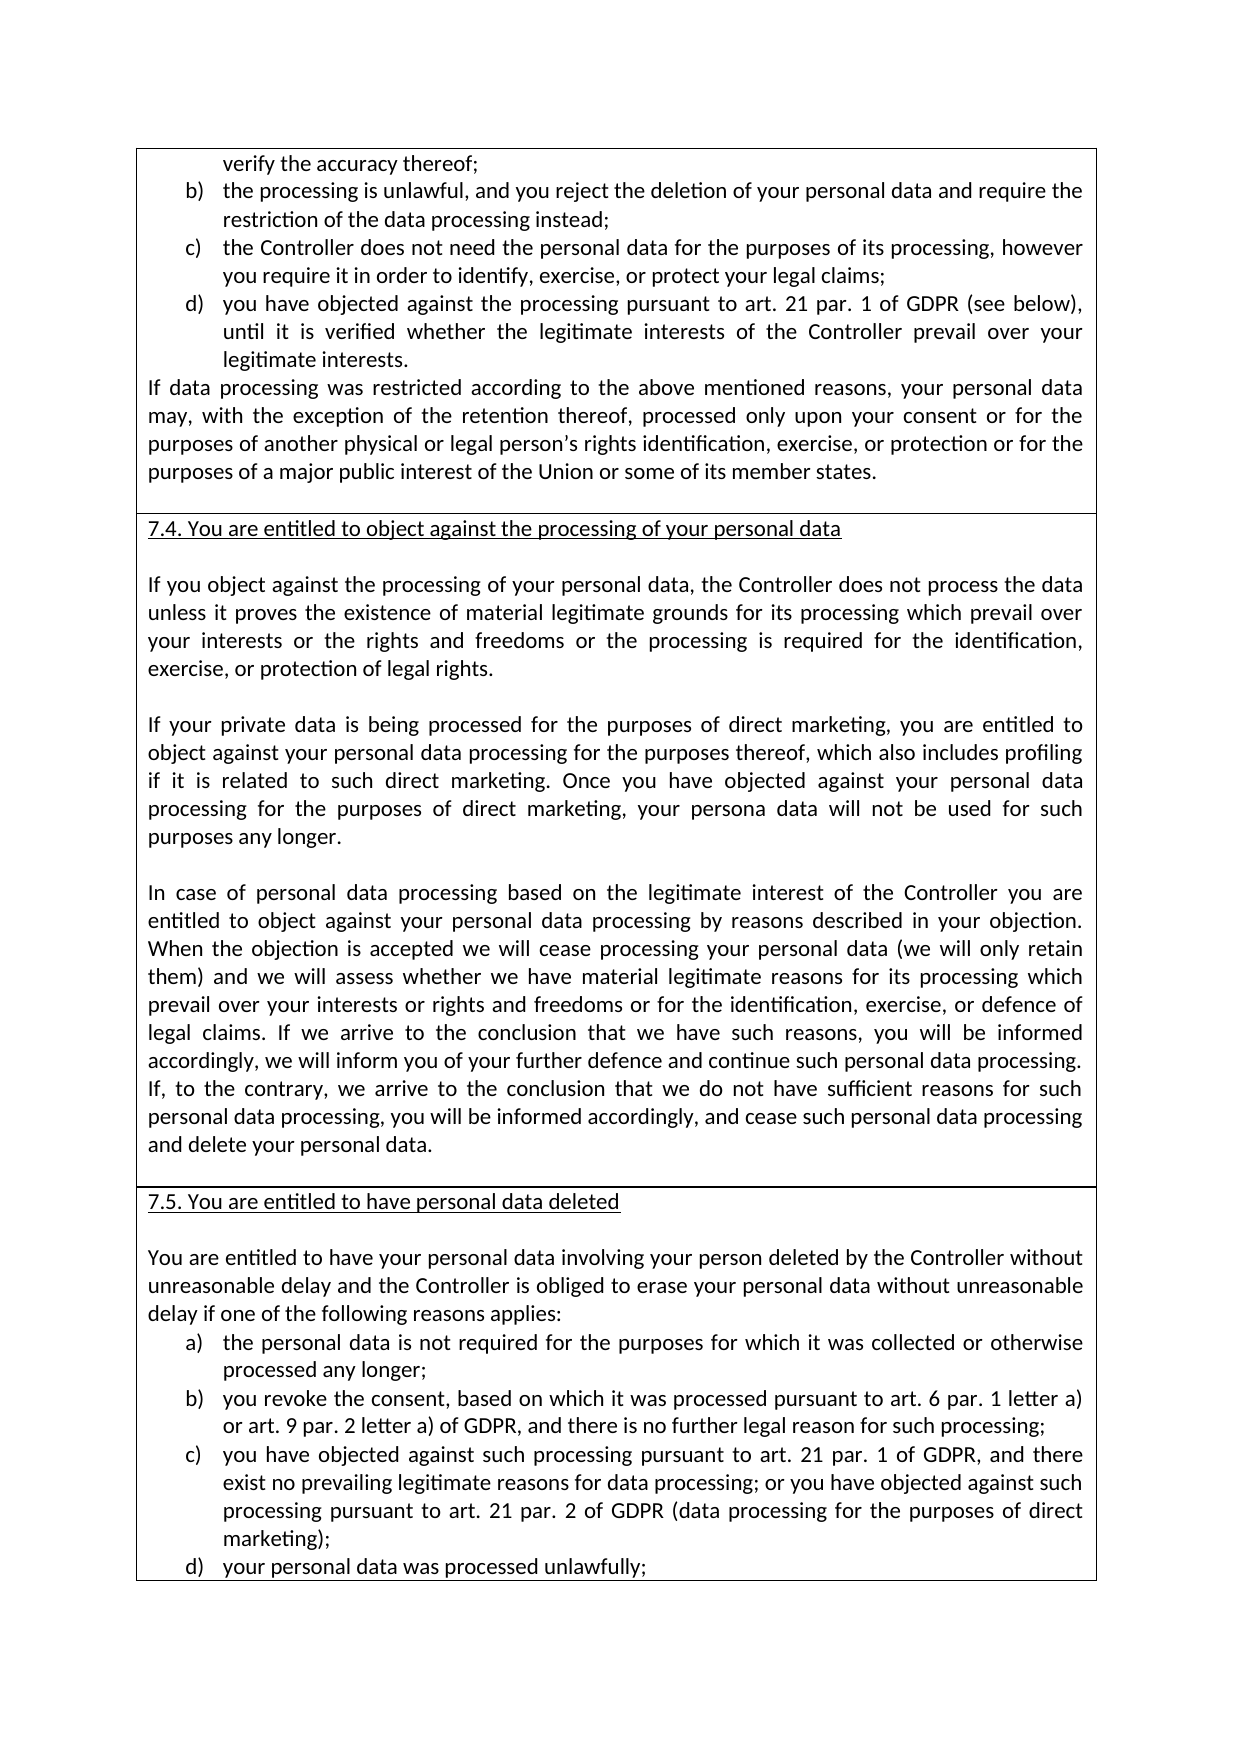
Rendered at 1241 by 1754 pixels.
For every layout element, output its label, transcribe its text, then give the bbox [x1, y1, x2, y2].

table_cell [137, 1188, 1096, 1580]
table_cell 7.4. You are entitled to object against the processing of your personal data If you object against the processing of your personal data, the Controller does not process the data unless it proves the existence of material legitimate grounds for its processing which prevail over your interests or the rights and freedoms or the processing is required for the identification, exercise, or protection of legal rights. If your private data is being processed for the purposes of direct marketing, you are entitled to object against your personal data processing for the purposes thereof, which also includes profiling if it is related to such direct marketing. Once you have objected against your personal data processing for the purposes of direct marketing, your persona data will not be used for such purposes any longer. In case of personal data processing based on the legitimate interest of the Controller you are entitled to object against your personal data processing by reasons described in your objection. When the objection is accepted we will cease processing your personal data (we will only retain them) and we will assess whether we have material legitimate reasons for its processing which prevail over your interests or rights and freedoms or for the identification, exercise, or defence of legal claims. If we arrive to the conclusion that we have such reasons, you will be informed accordingly, we will inform you of your further defence and continue such personal data processing. If, to the contrary, we arrive to the conclusion that we do not have sufficient reasons for such personal data processing, you will be informed accordingly, and cease such personal data processing and delete your personal data. [137, 514, 1096, 1186]
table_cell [137, 149, 1096, 513]
